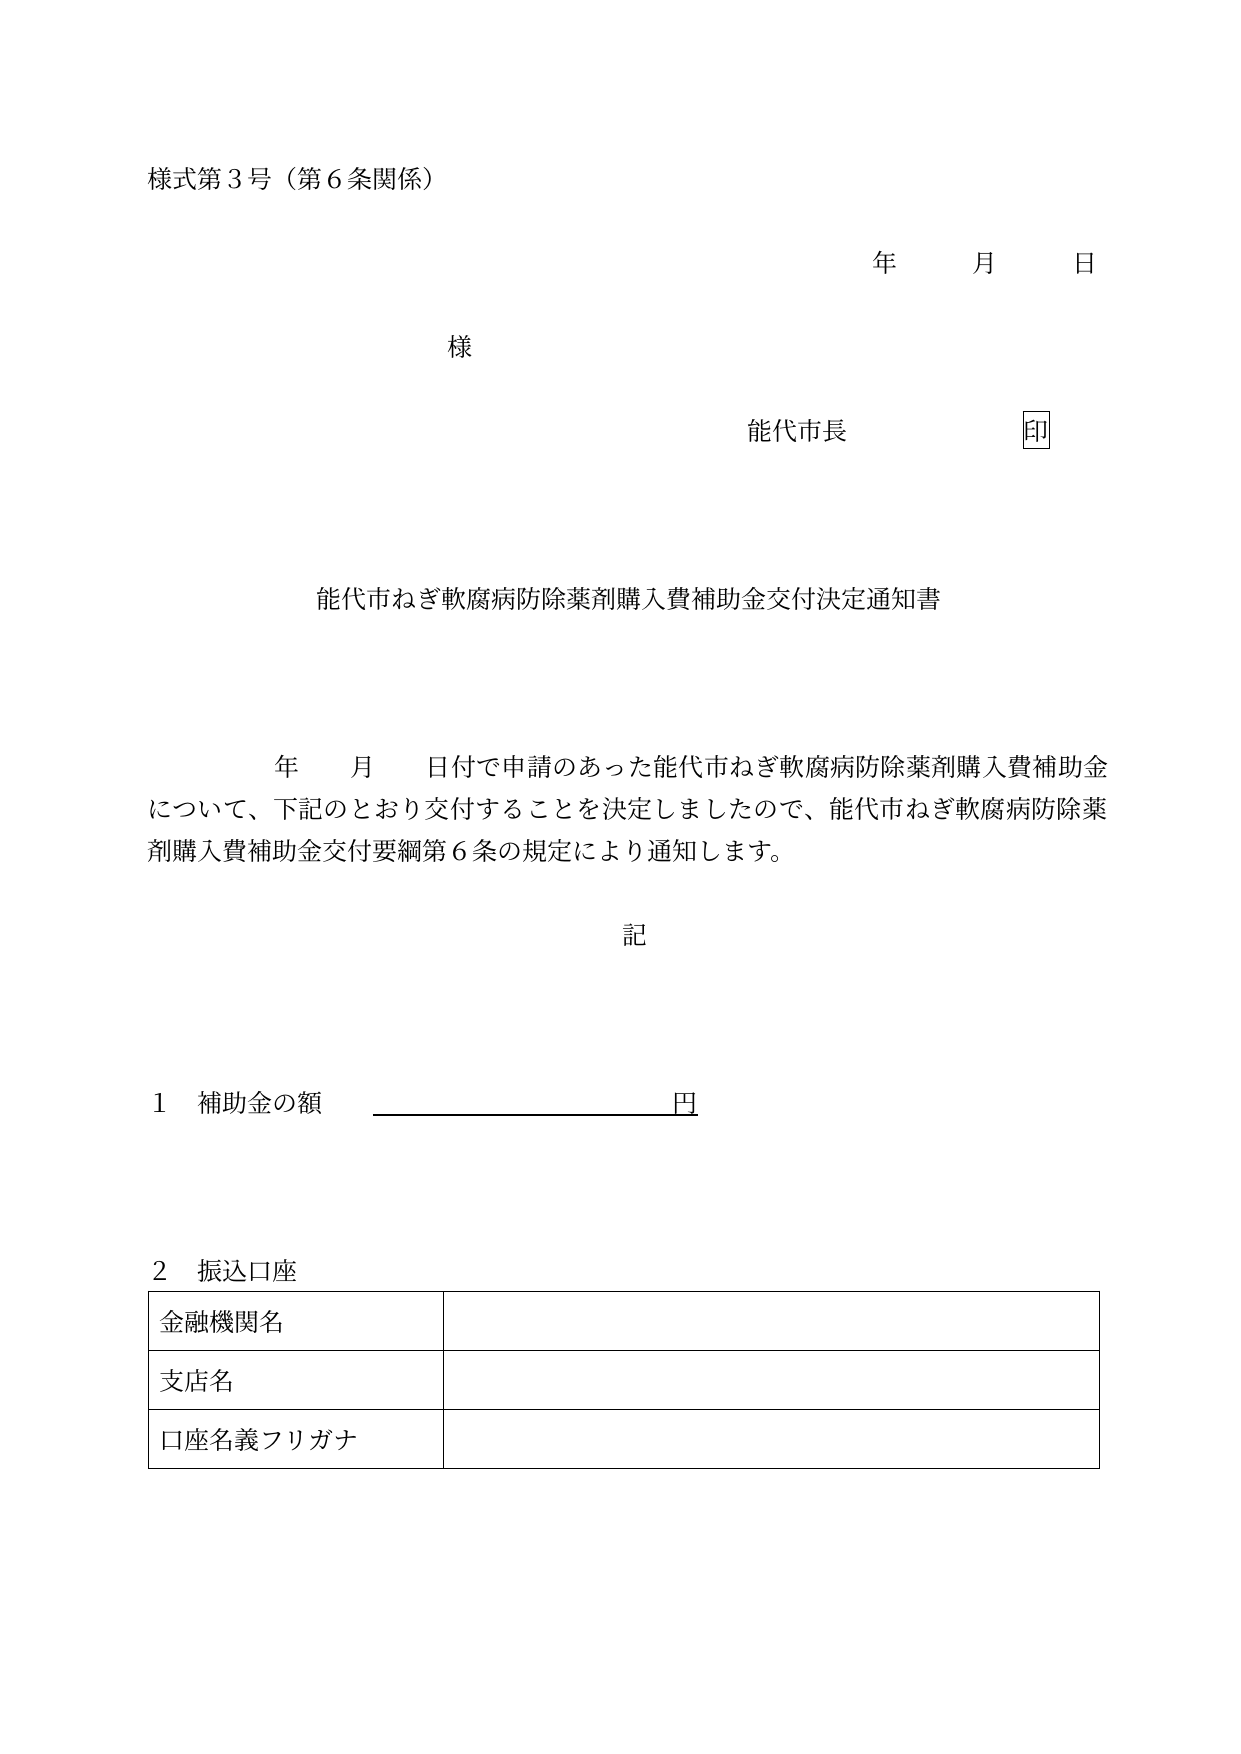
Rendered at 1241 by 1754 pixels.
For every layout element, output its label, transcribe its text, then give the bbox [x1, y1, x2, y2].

text １ 補助金の額 円 [148, 1081, 1110, 1123]
table_cell 支店名 [149, 1351, 443, 1409]
text 様 [148, 325, 1110, 367]
text 年 月 日 [148, 241, 1110, 283]
table_cell [444, 1410, 1099, 1468]
text 能代市長 印 [148, 409, 1110, 451]
text ２ 振込口座 [148, 1248, 1110, 1291]
table_cell 口座名義フリガナ [149, 1410, 443, 1468]
table_header [444, 1292, 1099, 1349]
text 様式第３号（第６条関係） [148, 157, 1110, 199]
text 記 [148, 913, 1110, 955]
text 能代市ねぎ軟腐病防除薬剤購入費補助金交付決定通知書 [148, 577, 1110, 619]
text 年 月 日付で申請のあった能代市ねぎ軟腐病防除薬剤購入費補助金について、下記のとおり交付することを決定しましたので、能代市ねぎ軟腐病防除薬剤購入費補助金交付要綱第６条の規定により通知します。 [148, 745, 1110, 871]
table_cell [444, 1351, 1099, 1409]
table_header 金融機関名 [149, 1292, 443, 1349]
